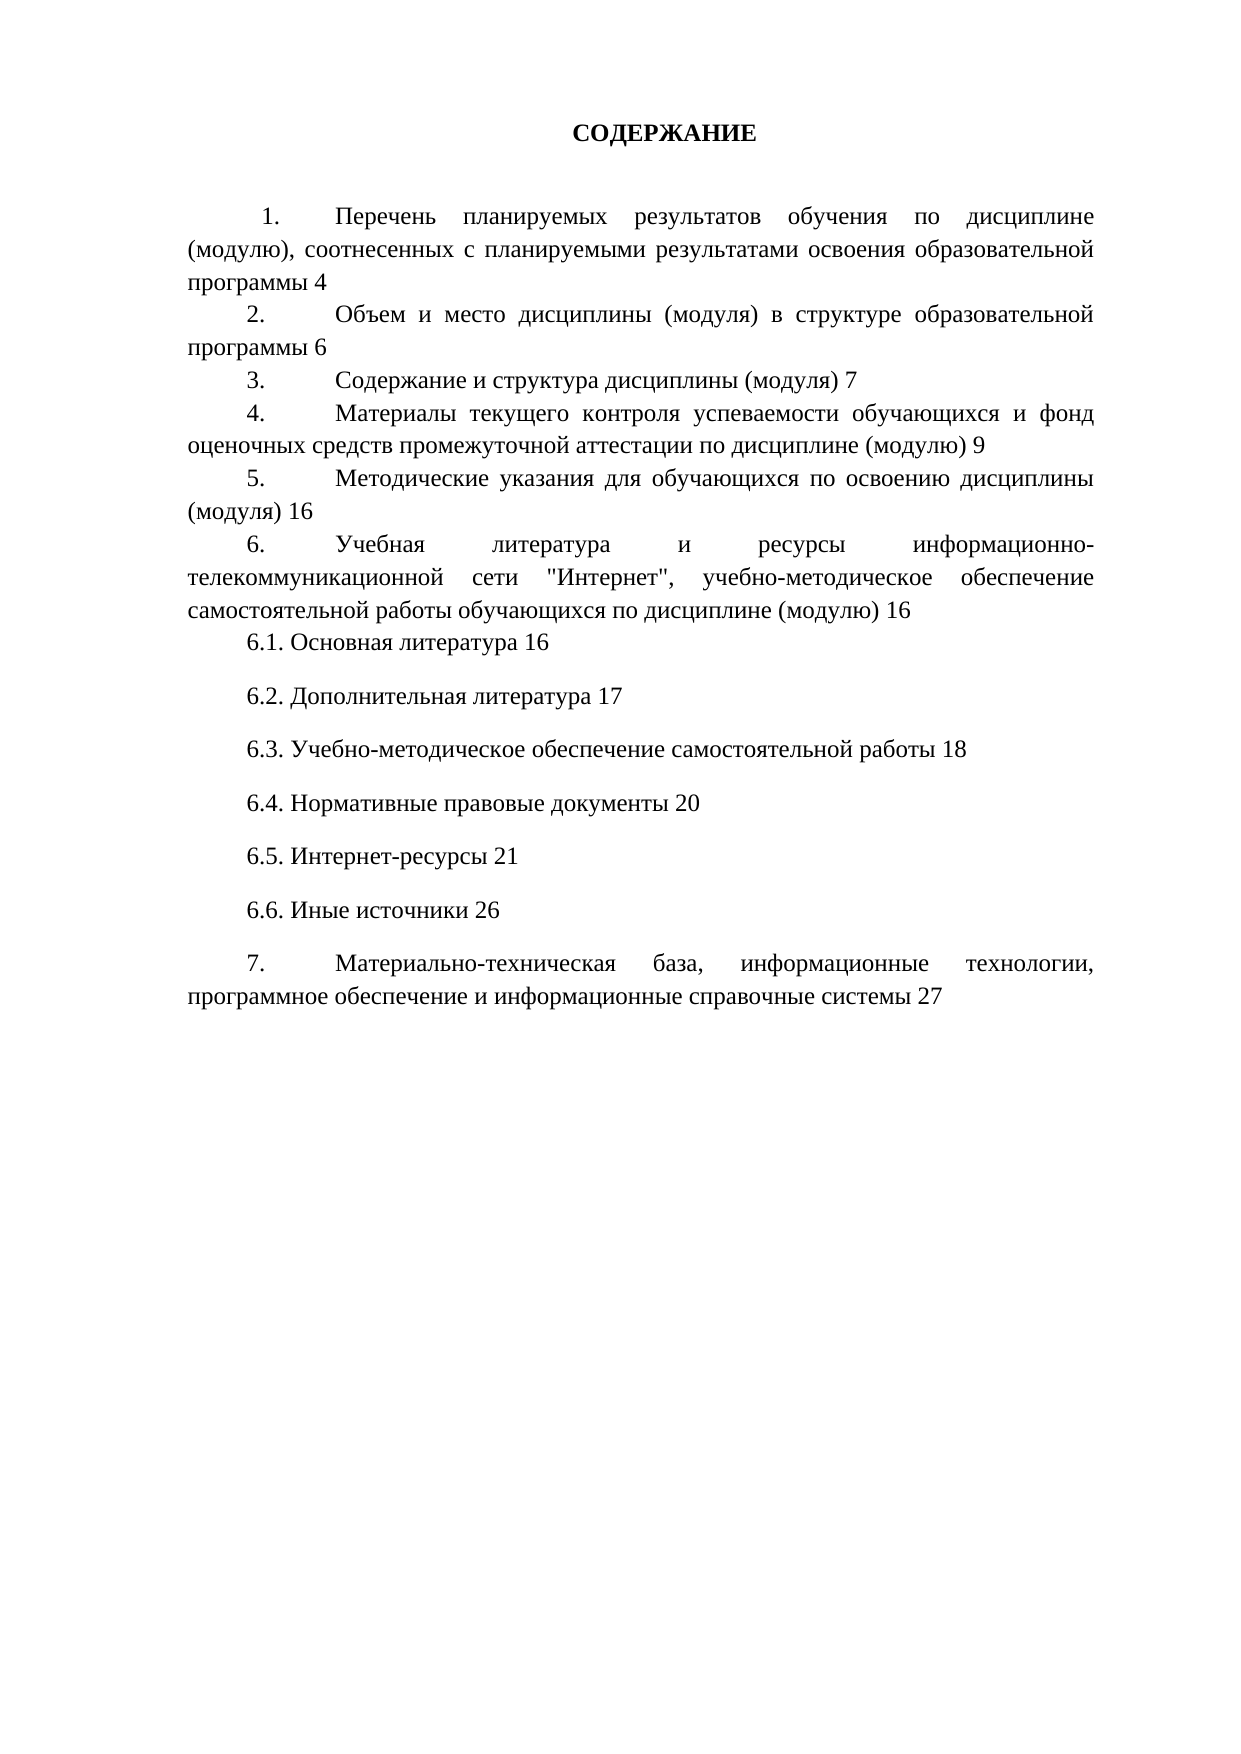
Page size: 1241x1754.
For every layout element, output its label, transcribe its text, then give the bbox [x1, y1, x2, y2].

table_cell 6.2. Дополнительная литература 17 [176, 681, 1106, 734]
table_cell 6.5. Интернет-ресурсы 21 [176, 841, 1106, 895]
table_cell 6.4. Нормативные правовые документы 20 [176, 788, 1106, 841]
table_cell Учебная литература и ресурсы информационно-телекоммуникационной сети "Интернет", учебно-методическое обеспечение самостоятельной работы обучающихся по дисциплине (модулю) 16 [176, 529, 1106, 627]
table_cell 6.1. Основная литература 16 [176, 628, 1106, 681]
table_cell Содержание и структура дисциплины (модуля) 7 [176, 365, 1106, 398]
table_cell Методические указания для обучающихся по освоению дисциплины (модуля) 16 [176, 463, 1106, 529]
text СОДЕРЖАНИЕ [177, 118, 1152, 147]
table_cell Объем и место дисциплины (модуля) в структуре образовательной программы 6 [176, 299, 1106, 365]
table_cell Материально-техническая база, информационные технологии, программное обеспечение и информационные справочные системы 27 [176, 948, 1106, 1014]
table_cell 6.6. Иные источники 26 [176, 895, 1106, 948]
table_cell 6.3. Учебно-методическое обеспечение самостоятельной работы 18 [176, 734, 1106, 788]
table_cell Материалы текущего контроля успеваемости обучающихся и фонд оценочных средств промежуточной аттестации по дисциплине (модулю) 9 [176, 398, 1106, 463]
table_header Перечень планируемых результатов обучения по дисциплине (модулю), соотнесенных с планируемыми результатами освоения образовательной программы 4 [176, 201, 1106, 299]
